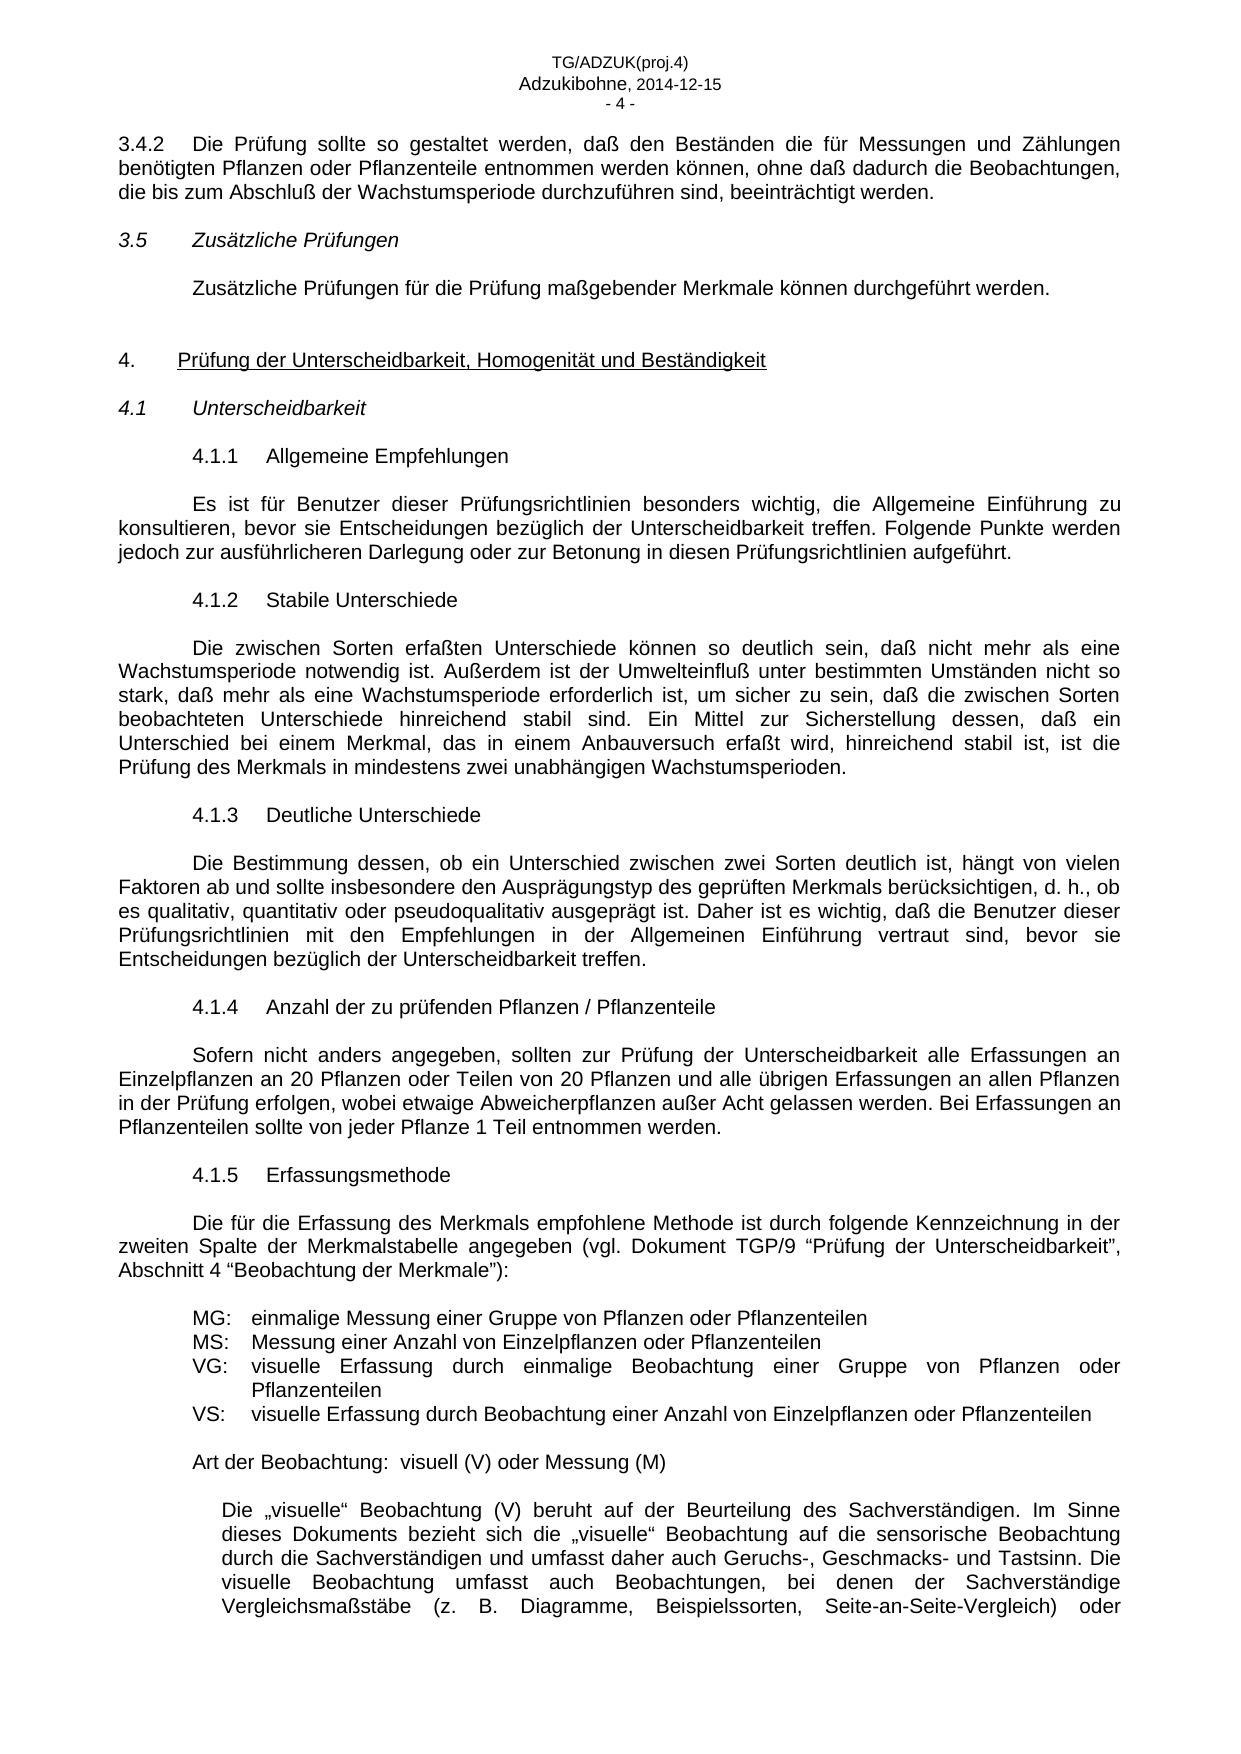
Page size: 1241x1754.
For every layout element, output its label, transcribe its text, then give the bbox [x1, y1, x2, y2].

subtitle 4.1.2 Stabile Unterschiede [192, 587, 1122, 611]
subtitle Prüfung der Unterscheidbarkeit, Homogenität und Beständigkeit [118, 348, 1122, 372]
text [221, 1498, 1122, 1618]
subtitle 4.1.5 Erfassungsmethode [192, 1162, 1122, 1186]
subtitle 4.1.3 Deutliche Unterschiede [192, 803, 1122, 827]
text VS: visuelle Erfassung durch Beobachtung einer Anzahl von Einzelpflanzen oder Pflanzenteilen [192, 1402, 1122, 1426]
text Die für die Erfassung des Merkmals empfohlene Methode ist durch folgende Kennzeichnung in der zweiten Spalte der Merkmalstabelle angegeben (vgl. Dokument TGP/9 “Prüfung der Unterscheidbarkeit”, Abschnitt 4 “Beobachtung der Merkmale”): [118, 1210, 1122, 1282]
subtitle 4.1 Unterscheidbarkeit [118, 396, 1122, 420]
text Die zwischen Sorten erfaßten Unterschiede können so deutlich sein, daß nicht mehr als eine Wachstumsperiode notwendig ist. Außerdem ist der Umwelteinfluß unter bestimmten Umständen nicht so stark, daß mehr als eine Wachstumsperiode erforderlich ist, um sicher zu sein, daß die zwischen Sorten beobachteten Unterschiede hinreichend stabil sind. Ein Mittel zur Sicherstellung dessen, daß ein Unterschied bei einem Merkmal, das in einem Anbauversuch erfaßt wird, hinreichend stabil ist, ist die Prüfung des Merkmals in mindestens zwei unabhängigen Wachstumsperioden. [118, 635, 1122, 779]
text MG: einmalige Messung einer Gruppe von Pflanzen oder Pflanzenteilen [192, 1306, 1122, 1330]
subtitle 3.5 Zusätzliche Prüfungen [118, 228, 1122, 252]
subtitle 4.1.1 Allgemeine Empfehlungen [192, 444, 1122, 468]
text Die Bestimmung dessen, ob ein Unterschied zwischen zwei Sorten deutlich ist, hängt von vielen Faktoren ab und sollte insbesondere den Ausprägungstyp des geprüften Merkmals berücksichtigen, d. h., ob es qualitativ, quantitativ oder pseudoqualitativ ausgeprägt ist. Daher ist es wichtig, daß die Benutzer dieser Prüfungsrichtlinien mit den Empfehlungen in der Allgemeinen Einführung vertraut sind, bevor sie Entscheidungen bezüglich der Unterscheidbarkeit treffen. [118, 851, 1122, 971]
subtitle 4.1.4 Anzahl der zu prüfenden Pflanzen / Pflanzenteile [192, 995, 1122, 1019]
text Art der Beobachtung: visuell (V) oder Messung (M) [192, 1450, 1122, 1474]
text MS: Messung einer Anzahl von Einzelpflanzen oder Pflanzenteilen [192, 1330, 1122, 1354]
text Sofern nicht anders angegeben, sollten zur Prüfung der Unterscheidbarkeit alle Erfassungen an Einzelpflanzen an 20 Pflanzen oder Teilen von 20 Pflanzen und alle übrigen Erfassungen an allen Pflanzen in der Prüfung erfolgen, wobei etwaige Abweicherpflanzen außer Acht gelassen werden. Bei Erfassungen an Pflanzenteilen sollte von jeder Pflanze 1 Teil entnommen werden. [118, 1043, 1122, 1138]
text VG: visuelle Erfassung durch einmalige Beobachtung einer Gruppe von Pflanzen oder Pflanzenteilen [192, 1354, 1122, 1402]
text Es ist für Benutzer dieser Prüfungsrichtlinien besonders wichtig, die Allgemeine Einführung zu konsultieren, bevor sie Entscheidungen bezüglich der Unterscheidbarkeit treffen. Folgende Punkte werden jedoch zur ausführlicheren Darlegung oder zur Betonung in diesen Prüfungsrichtlinien aufgeführt. [118, 492, 1122, 563]
text 3.4.2 Die Prüfung sollte so gestaltet werden, daß den Beständen die für Messungen und Zählungen benötigten Pflanzen oder Pflanzenteile entnommen werden können, ohne daß dadurch die Beobachtungen, die bis zum Abschluß der Wachstumsperiode durchzuführen sind, beeinträchtigt werden. [118, 132, 1122, 204]
text Zusätzliche Prüfungen für die Prüfung maßgebender Merkmale können durchgeführt werden. [118, 276, 1122, 300]
